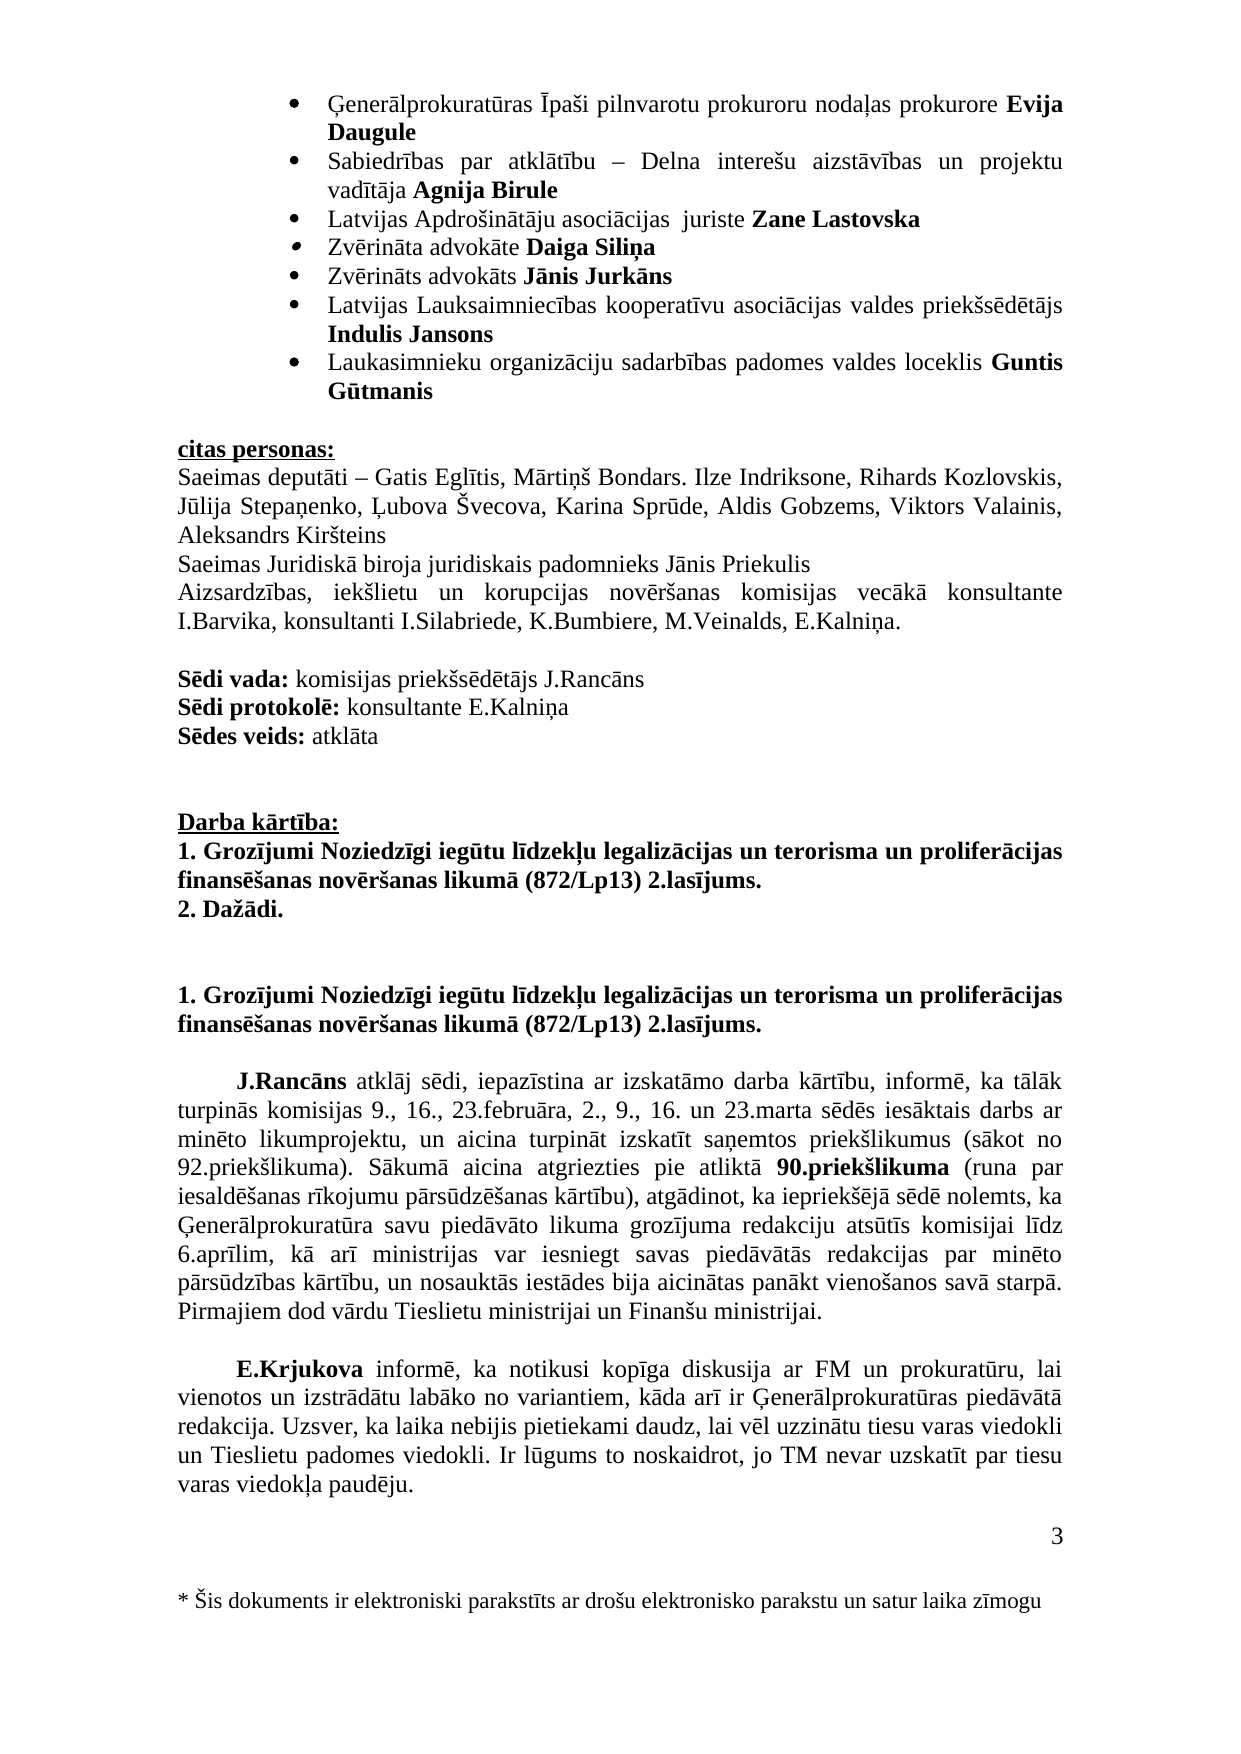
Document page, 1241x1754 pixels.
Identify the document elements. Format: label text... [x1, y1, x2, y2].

list Latvijas Apdrošinātāju asociācijas juriste Zane Lastovska [290, 204, 1063, 232]
text Sēdi vada: komisijas priekšsēdētājs J.Rancāns [177, 664, 1063, 692]
text 1. Grozījumi Noziedzīgi iegūtu līdzekļu legalizācijas un terorisma un proliferācijas finansēšanas novēršanas likumā (872/Lp13) 2.lasījums. [177, 980, 1063, 1037]
text 1. Grozījumi Noziedzīgi iegūtu līdzekļu legalizācijas un terorisma un proliferācijas finansēšanas novēršanas likumā (872/Lp13) 2.lasījums. [177, 836, 1063, 894]
list Ģenerālprokuratūras Īpaši pilnvarotu prokuroru nodaļas prokurore Evija Daugule [290, 89, 1063, 146]
list Latvijas Lauksaimniecības kooperatīvu asociācijas valdes priekšsēdētājs Indulis Jansons [290, 290, 1063, 347]
list Zvērināts advokāts Jānis Jurkāns [290, 261, 1063, 290]
text Saeimas Juridiskā biroja juridiskais padomnieks Jānis Priekulis [177, 549, 1063, 577]
text Sēdi protokolē: konsultante E.Kalniņa [177, 692, 1063, 721]
list Laukasimnieku organizāciju sadarbības padomes valdes loceklis Guntis Gūtmanis [290, 347, 1063, 405]
text Aizsardzības, iekšlietu un korupcijas novēršanas komisijas vecākā konsultante I.Barvika, konsultanti I.Silabriede, K.Bumbiere, M.Veinalds, E.Kalniņa. [177, 577, 1063, 635]
list Zvērināta advokāte Daiga Siliņa [290, 232, 1063, 261]
list E.Krjukova informē, ka notikusi kopīga diskusija ar FM un prokuratūru, lai vienotos un izstrādātu labāko no variantiem, kāda arī ir Ģenerālprokuratūras piedāvātā redakcija. Uzsver, ka laika nebijis pietiekami daudz, lai vēl uzzinātu tiesu varas viedokli un Tieslietu padomes viedokli. Ir lūgums to noskaidrot, jo TM nevar uzskatīt par tiesu varas viedokļa paudēju. [177, 1354, 1063, 1497]
text Saeimas deputāti – Gatis Eglītis, Mārtiņš Bondars. Ilze Indriksone, Rihards Kozlovskis, Jūlija Stepaņenko, Ļubova Švecova, Karina Sprūde, Aldis Gobzems, Viktors Valainis, Aleksandrs Kiršteins [177, 462, 1063, 549]
list Sabiedrības par atklātību – Delna interešu aizstāvības un projektu vadītāja Agnija Birule [290, 146, 1063, 204]
text citas personas: [177, 434, 1063, 462]
text Sēdes veids: atklāta [177, 721, 1063, 750]
text Darba kārtība: [177, 807, 1063, 836]
text 2. Dažādi. [177, 894, 1063, 922]
text J.Rancāns atklāj sēdi, iepazīstina ar izskatāmo darba kārtību, informē, ka tālāk turpinās komisijas 9., 16., 23.februāra, 2., 9., 16. un 23.marta sēdēs iesāktais darbs ar minēto likumprojektu, un aicina turpināt izskatīt saņemtos priekšlikumus (sākot no 92.priekšlikuma). Sākumā aicina atgriezties pie atliktā 90.priekšlikuma (runa par iesaldēšanas rīkojumu pārsūdzēšanas kārtību), atgādinot, ka iepriekšējā sēdē nolemts, ka Ģenerālprokuratūra savu piedāvāto likuma grozījuma redakciju atsūtīs komisijai līdz 6.aprīlim, kā arī ministrijas var iesniegt savas piedāvātās redakcijas par minēto pārsūdzības kārtību, un nosauktās iestādes bija aicinātas panākt vienošanos savā starpā. Pirmajiem dod vārdu Tieslietu ministrijai un Finanšu ministrijai. [177, 1066, 1063, 1325]
